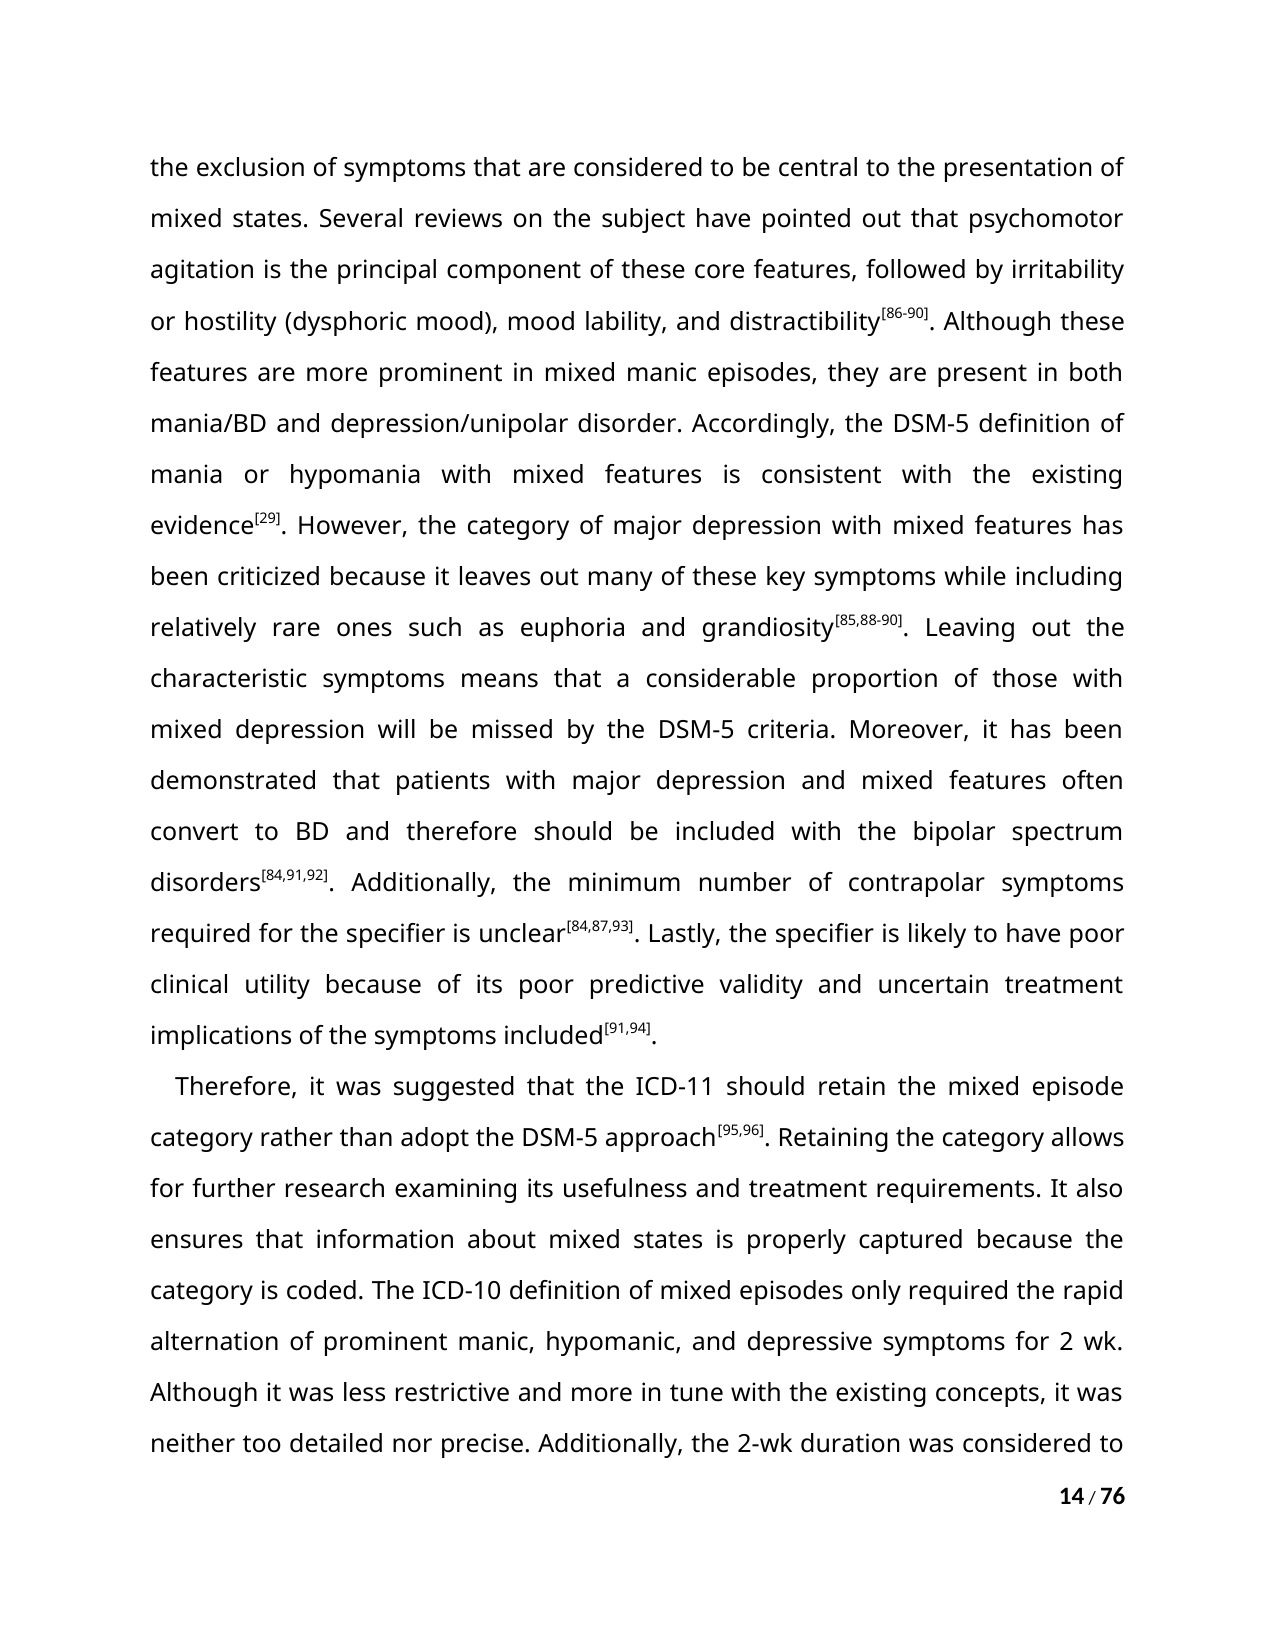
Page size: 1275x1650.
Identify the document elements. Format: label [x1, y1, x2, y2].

text [150, 150, 1125, 1052]
text [150, 1069, 1125, 1460]
